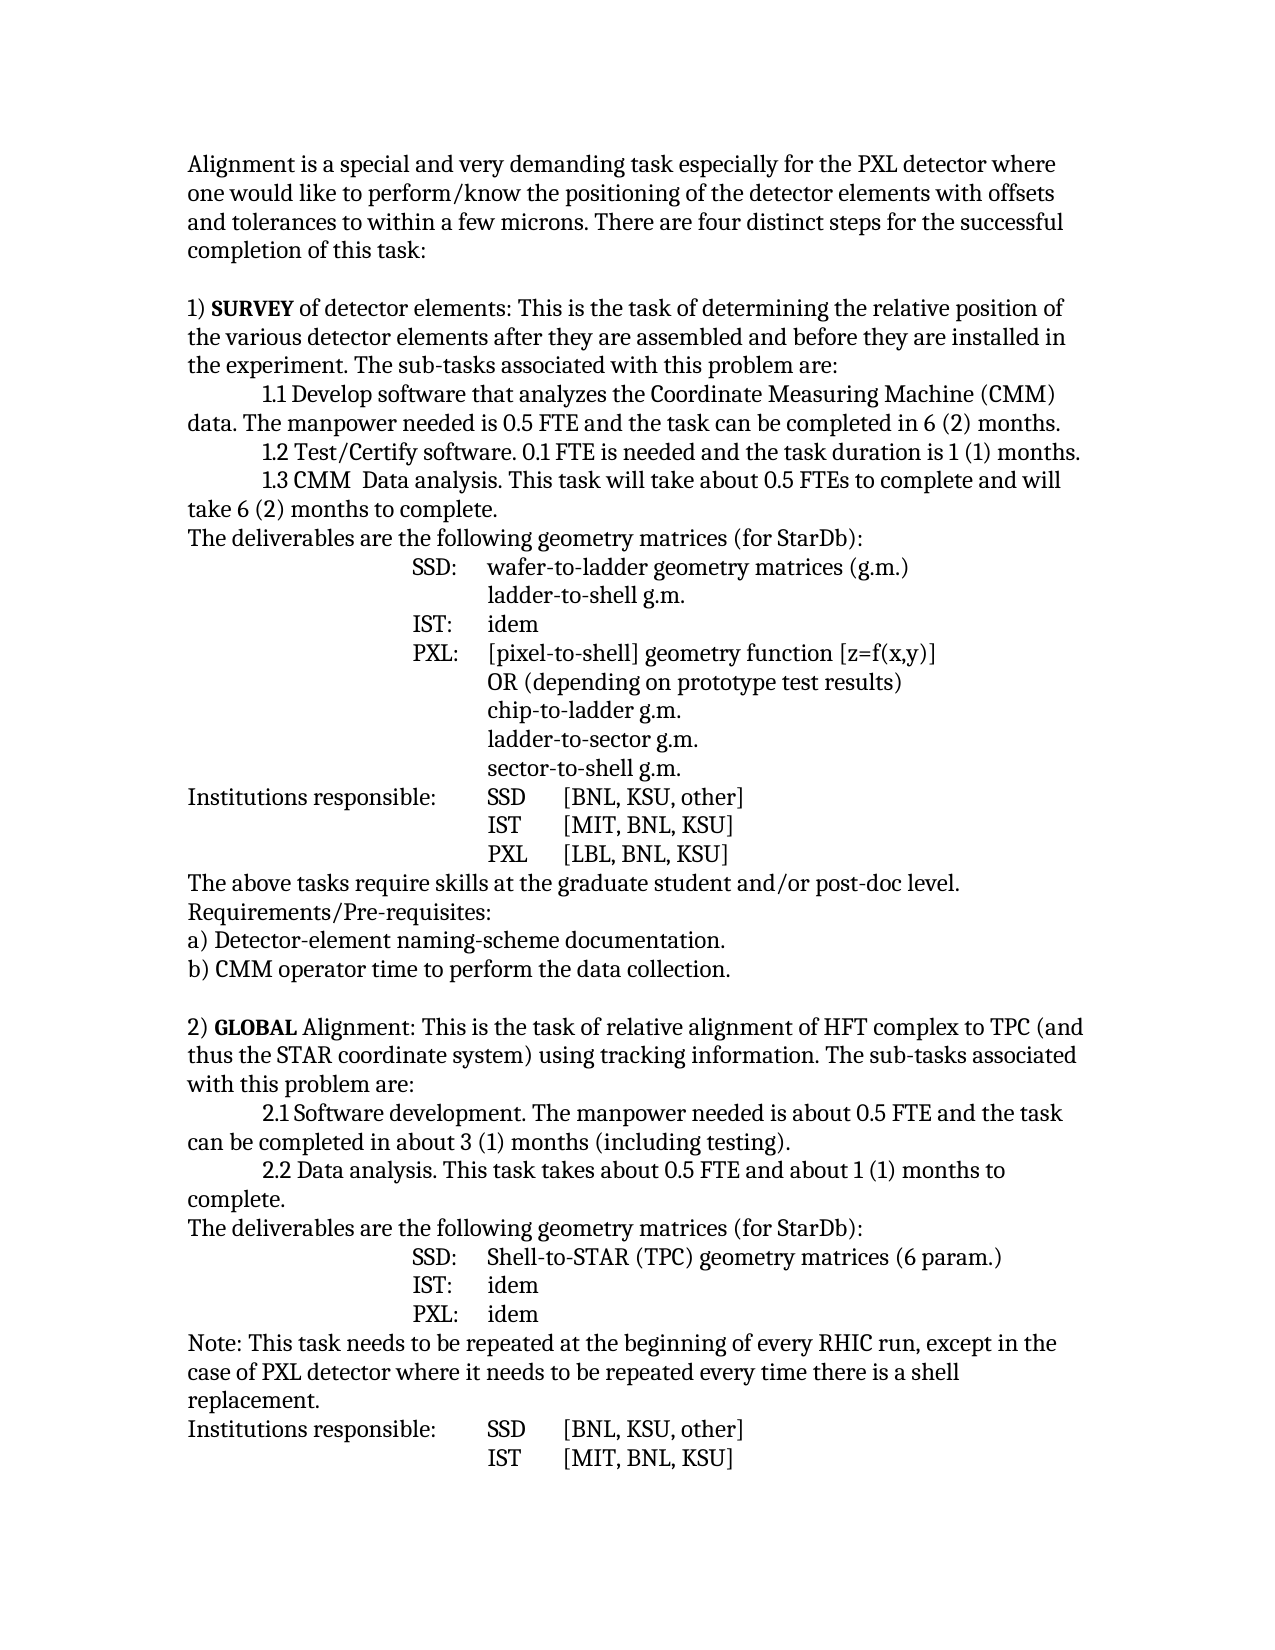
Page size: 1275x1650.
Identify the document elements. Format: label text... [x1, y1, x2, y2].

list complex to TPC (and thus the STAR coordinate system) using tracking information. [187, 1012, 1087, 1099]
list other [187, 1415, 1087, 1444]
text Alignment is a special and very demanding especially for the PXL detector where one would like to perform/know the positioning of the detector elements with offsets and tolerances to within a few microns. [187, 150, 1087, 265]
list other [187, 782, 1087, 811]
text The deliverables [187, 1214, 1087, 1242]
list ShellSTAR (TPC)6 param. [187, 1242, 1087, 1271]
list idem [187, 1300, 1087, 1329]
text 2.1 Software development. The manpower needed is about 0.5 FTE and the task can be completed in about 3 (1) months (including testing). [187, 1099, 1087, 1156]
text 2.2 Data analysis. This task takes about 0.5 FTE and about 1 (1) months to complete. [187, 1156, 1087, 1214]
text Note: This task needs to be repeated at the beginning of every RHIC run, except in the case of PXL detector where it needs to be repeated every time there is a shell replacement. [187, 1329, 1087, 1415]
